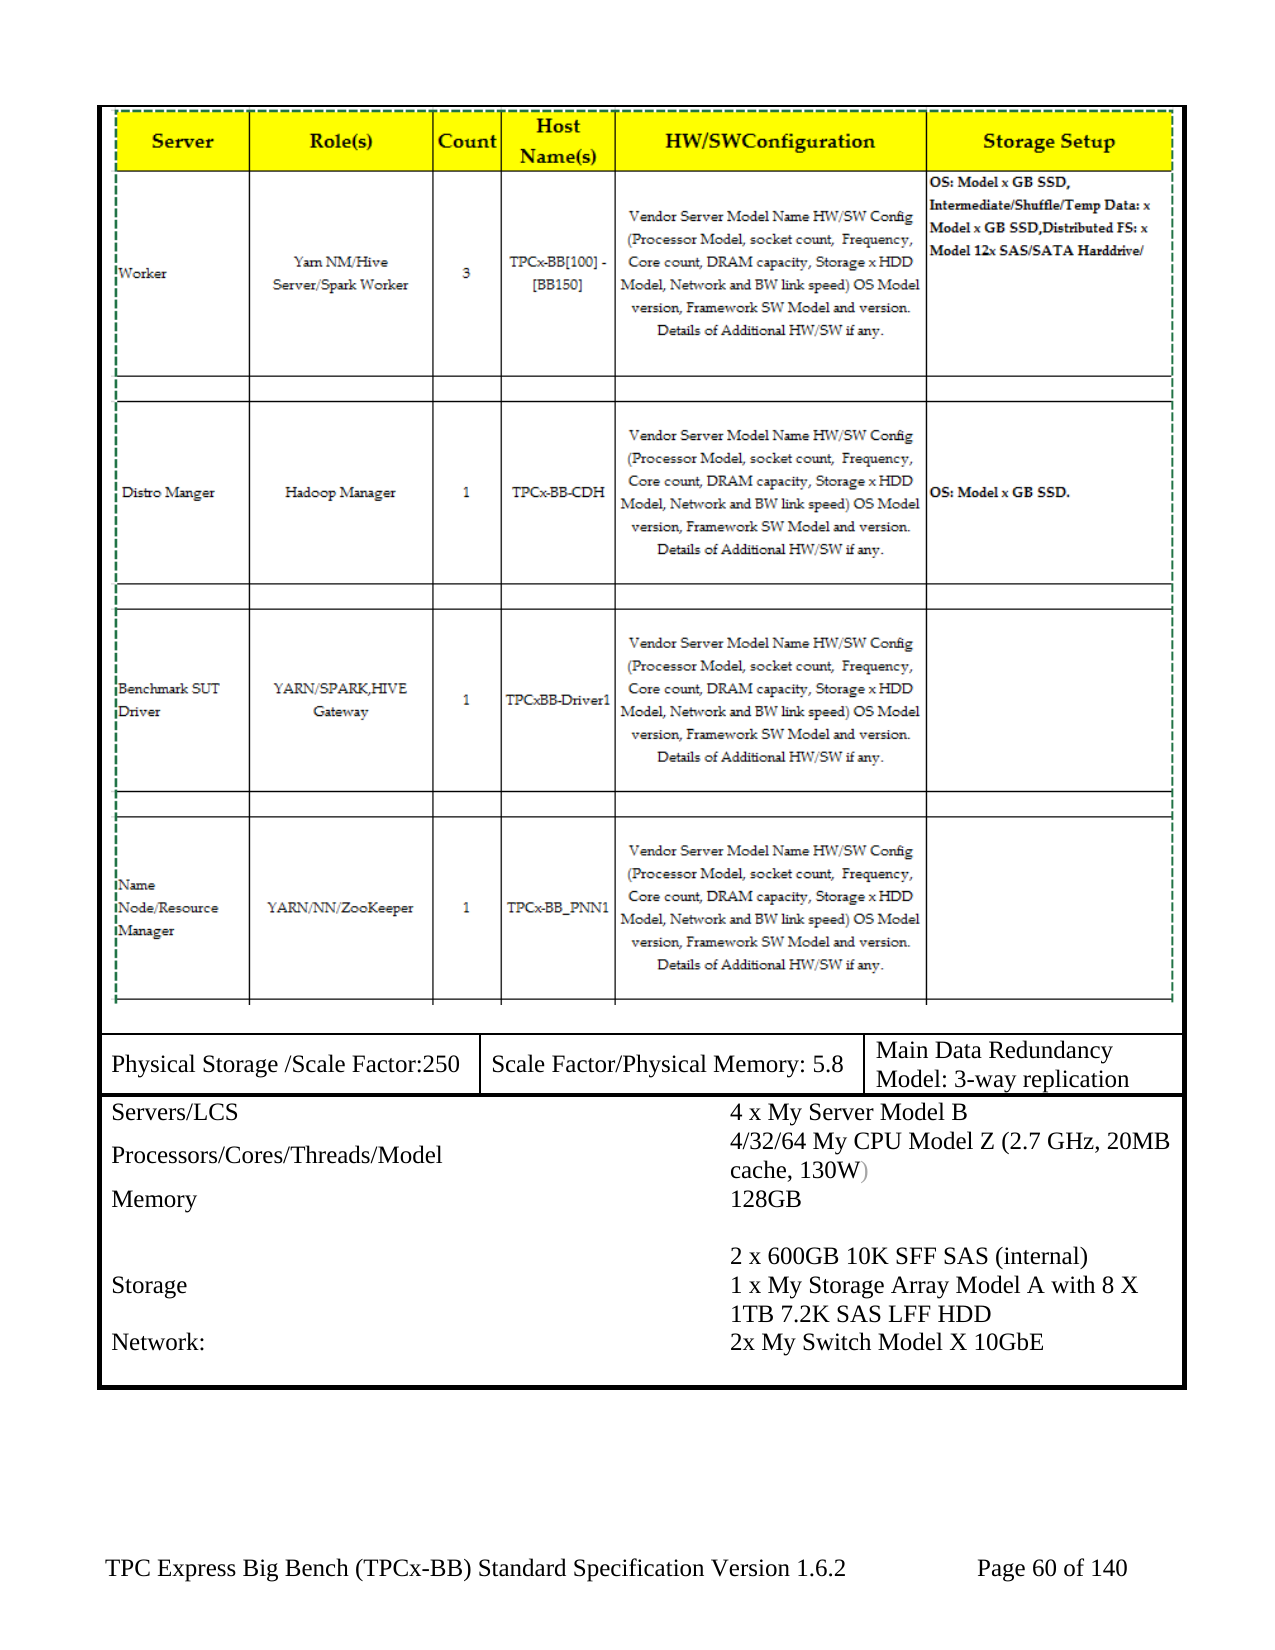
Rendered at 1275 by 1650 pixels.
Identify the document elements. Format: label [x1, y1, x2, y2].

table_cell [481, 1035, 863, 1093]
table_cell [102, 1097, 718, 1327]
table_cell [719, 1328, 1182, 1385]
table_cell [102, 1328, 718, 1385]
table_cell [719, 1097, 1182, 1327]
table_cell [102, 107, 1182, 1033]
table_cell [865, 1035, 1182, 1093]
picture [111, 107, 1174, 1005]
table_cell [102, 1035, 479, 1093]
